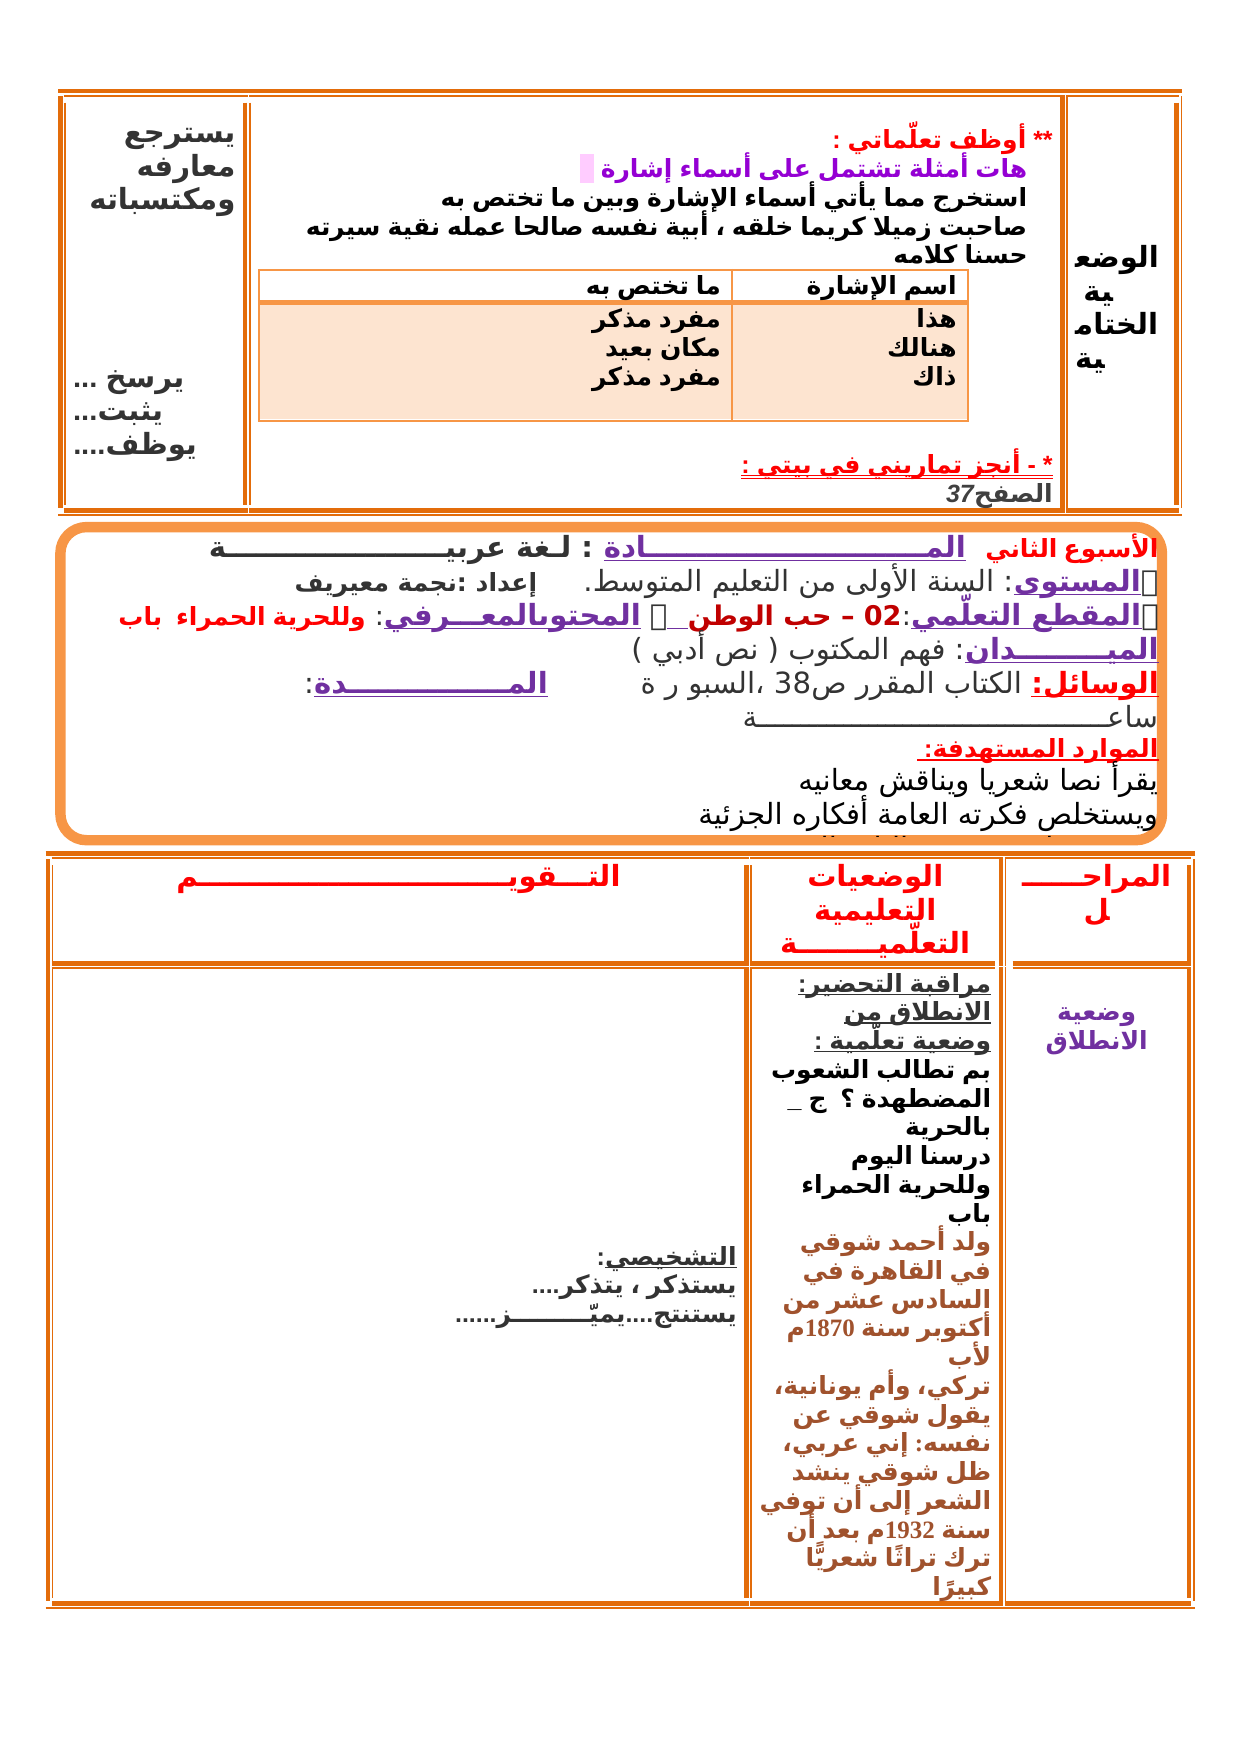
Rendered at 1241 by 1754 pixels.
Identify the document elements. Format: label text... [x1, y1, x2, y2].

table_header التـــقويـــــــــــــــــــــــــــــــم [50, 856, 748, 961]
table_header الوضعيات التعليمية التعلّميــــــــة [748, 856, 1002, 961]
table_header المراحــــــل [1006, 859, 1191, 961]
table_cell التشخيصي: يستذكر ، يتذكر.... يستنتج....يميّـــــــــز...... [50, 961, 748, 1601]
table_cell الوضعية الختامية [1068, 97, 1178, 508]
table_cell وضعية الانطلاق [1003, 961, 1191, 1601]
table_cell ** أوظف تعلّماتي : هات أمثلة تشتمل على أسماء إشارة استخرج مما يأتي أسماء الإشارة وبين ما تختص به صاحبت زميلا كريما خلقه ، أبية نفسه صالحا عمله نقية سيرته حسنا كلامه * - أنجز تماريني في بيتي : الصفح37 [247, 93, 1064, 508]
table_cell مراقبة التحضير: الانطلاق من وضعية تعلّمية : بم تطالب الشعوب المضطهدة ؟ ج _ بالحرية درسنا اليوم وللحرية الحمراء باب ولد أحمد شوقي في القاهرة في السادس عشر من أكتوبر سنة 1870م لأب تركي، وأم يونانية، يقول شوقي عن نفسه: إني عربي، ظل شوقي ينشد الشعر إلى أن توفي سنة 1932م بعد أن ترك تراثًا شعريًّا كبيرًا [748, 961, 1002, 1601]
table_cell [62, 93, 247, 508]
